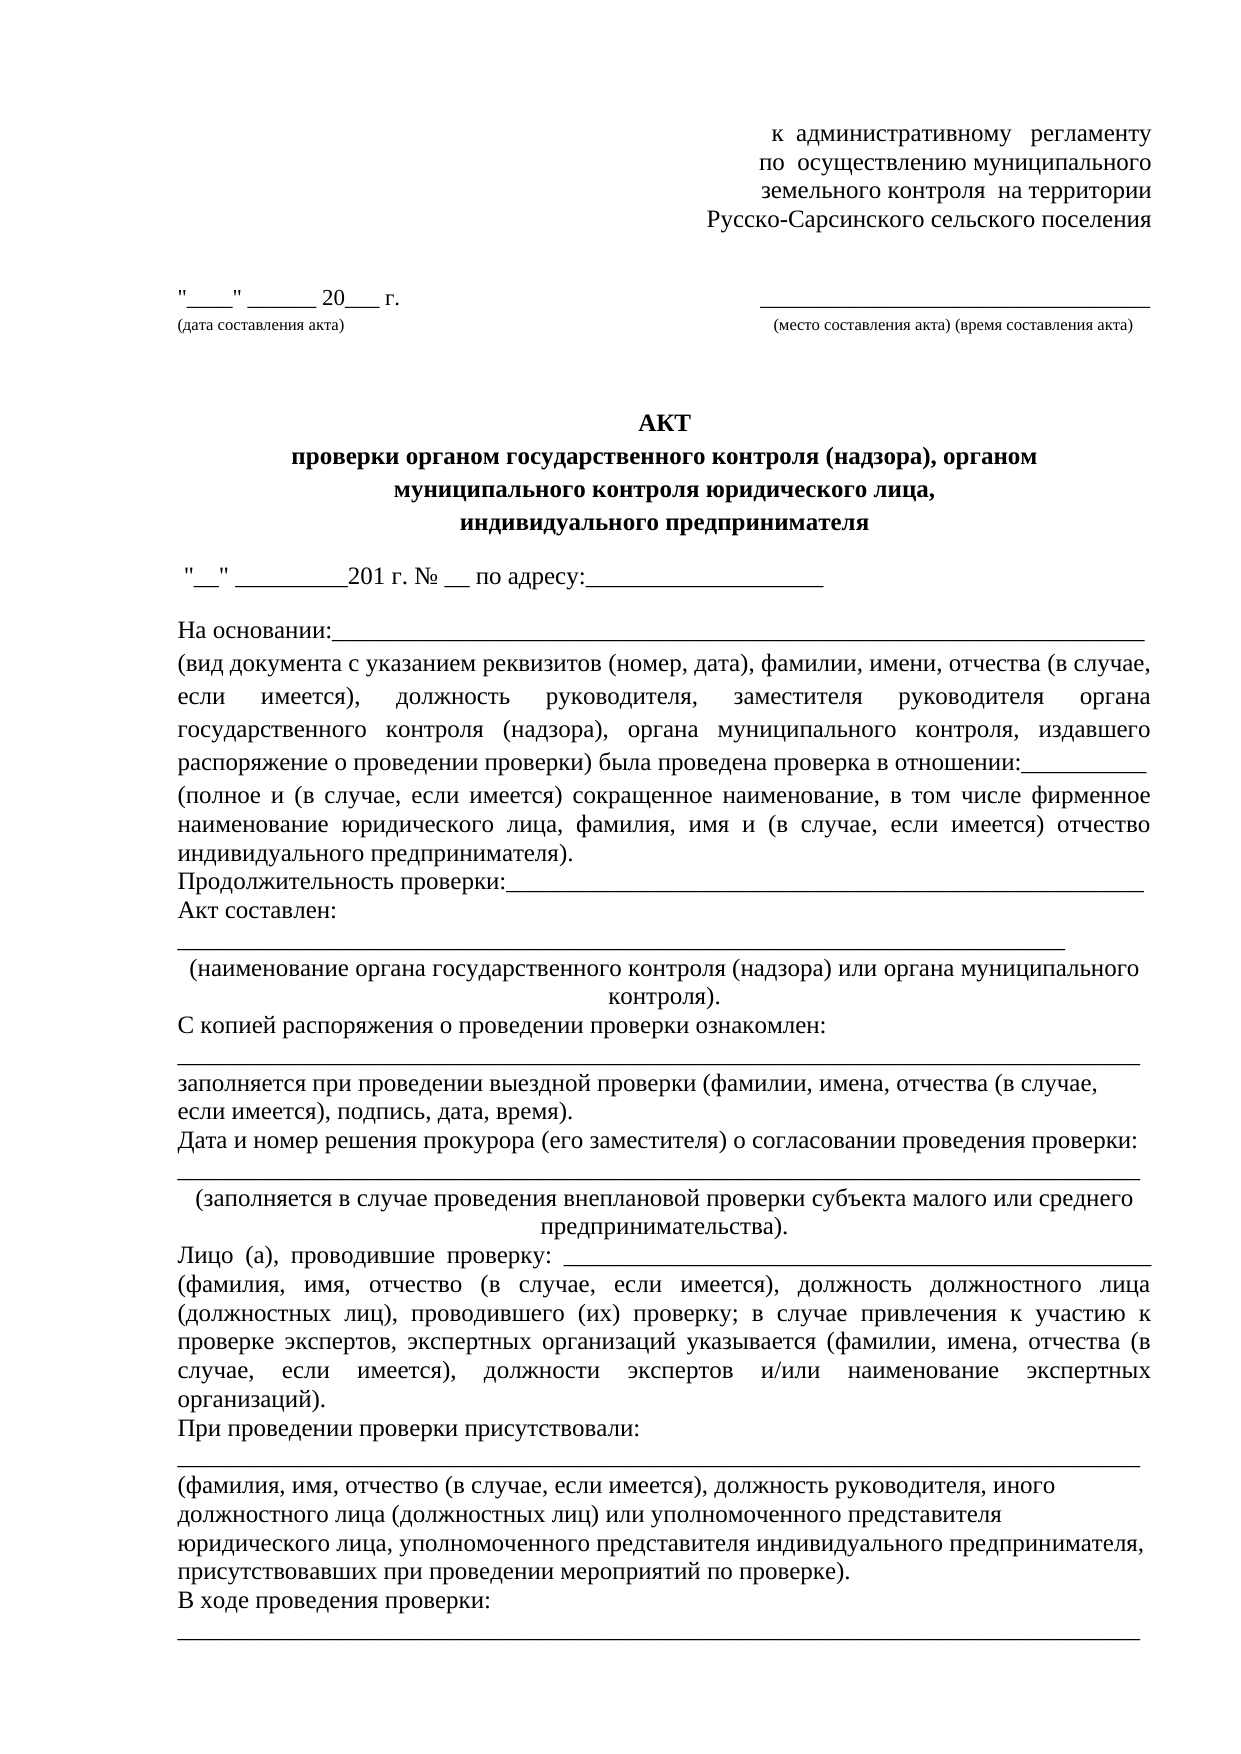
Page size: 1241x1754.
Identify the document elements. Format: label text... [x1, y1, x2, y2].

text по осуществлению муниципального [177, 147, 1152, 176]
text С копией распоряжения о проведении проверки ознакомлен: [177, 1010, 1152, 1039]
text При проведении проверки присутствовали: _____________________________________________________________________________ (фамилия, имя, отчество (в случае, если имеется), должность руководителя, иного должностного лица (должностных лиц) или уполномоченного представителя юридического лица, уполномоченного представителя индивидуального предпринимателя, присутствовавших при проведении мероприятий по проверке). [177, 1413, 1152, 1585]
text АКТ [177, 408, 1152, 437]
text "__" _________201 г. № __ по адресу:___________________ [177, 561, 1152, 590]
text (вид документа с указанием реквизитов (номер, дата), фамилии, имени, отчества (в случае, если имеется), должность руководителя, заместителя руководителя органа государственного контроля (надзора), органа муниципального контроля, издавшего распоряжение о проведении проверки) была проведена проверка в отношении:__________ [177, 648, 1152, 776]
text Лицо (а), проводившие проверку: _______________________________________________ (фамилия, имя, отчество (в случае, если имеется), должность должностного лица (должностных лиц), проводившего (их) проверку; в случае привлечения к участию к проверке экспертов, экспертных организаций указывается (фамилии, имена, отчества (в случае, если имеется), должности экспертов и/или наименование экспертных организаций). [177, 1240, 1152, 1413]
text индивидуального предпринимателя [177, 507, 1152, 536]
text (дата составления акта) (место составления акта) (время составления акта) [177, 314, 1152, 333]
text _____________________________________________________________________________ [177, 1039, 1152, 1068]
text Русско-Сарсинского сельского поселения [177, 204, 1152, 233]
text (полное и (в случае, если имеется) сокращенное наименование, в том числе фирменное наименование юридического лица, фамилия, имя и (в случае, если имеется) отчество индивидуального предпринимателя). [177, 780, 1152, 866]
text (заполняется в случае проведения внеплановой проверки субъекта малого или среднего предпринимательства). [177, 1183, 1152, 1240]
text Продолжительность проверки:___________________________________________________ [177, 866, 1152, 895]
text муниципального контроля юридического лица, [177, 474, 1152, 503]
text В ходе проведения проверки: _____________________________________________________________________________ [177, 1585, 1152, 1643]
text _____________________________________________________________________________ [177, 1154, 1152, 1183]
text проверки органом государственного контроля (надзора), органом [177, 441, 1152, 470]
text (наименование органа государственного контроля (надзора) или органа муниципального контроля). [177, 953, 1152, 1010]
text заполняется при проведении выездной проверки (фамилии, имена, отчества (в случае, если имеется), подпись, дата, время). [177, 1068, 1152, 1125]
text "____" ______ 20___ г. __________________________________ [177, 284, 1152, 311]
text Акт составлен: _______________________________________________________________________ [177, 895, 1152, 953]
text к административному регламенту [177, 118, 1152, 147]
text На основании:_________________________________________________________________ [177, 615, 1152, 644]
text земельного контроля на территории [177, 176, 1152, 204]
text Дата и номер решения прокурора (его заместителя) о согласовании проведения проверки: [177, 1125, 1152, 1154]
